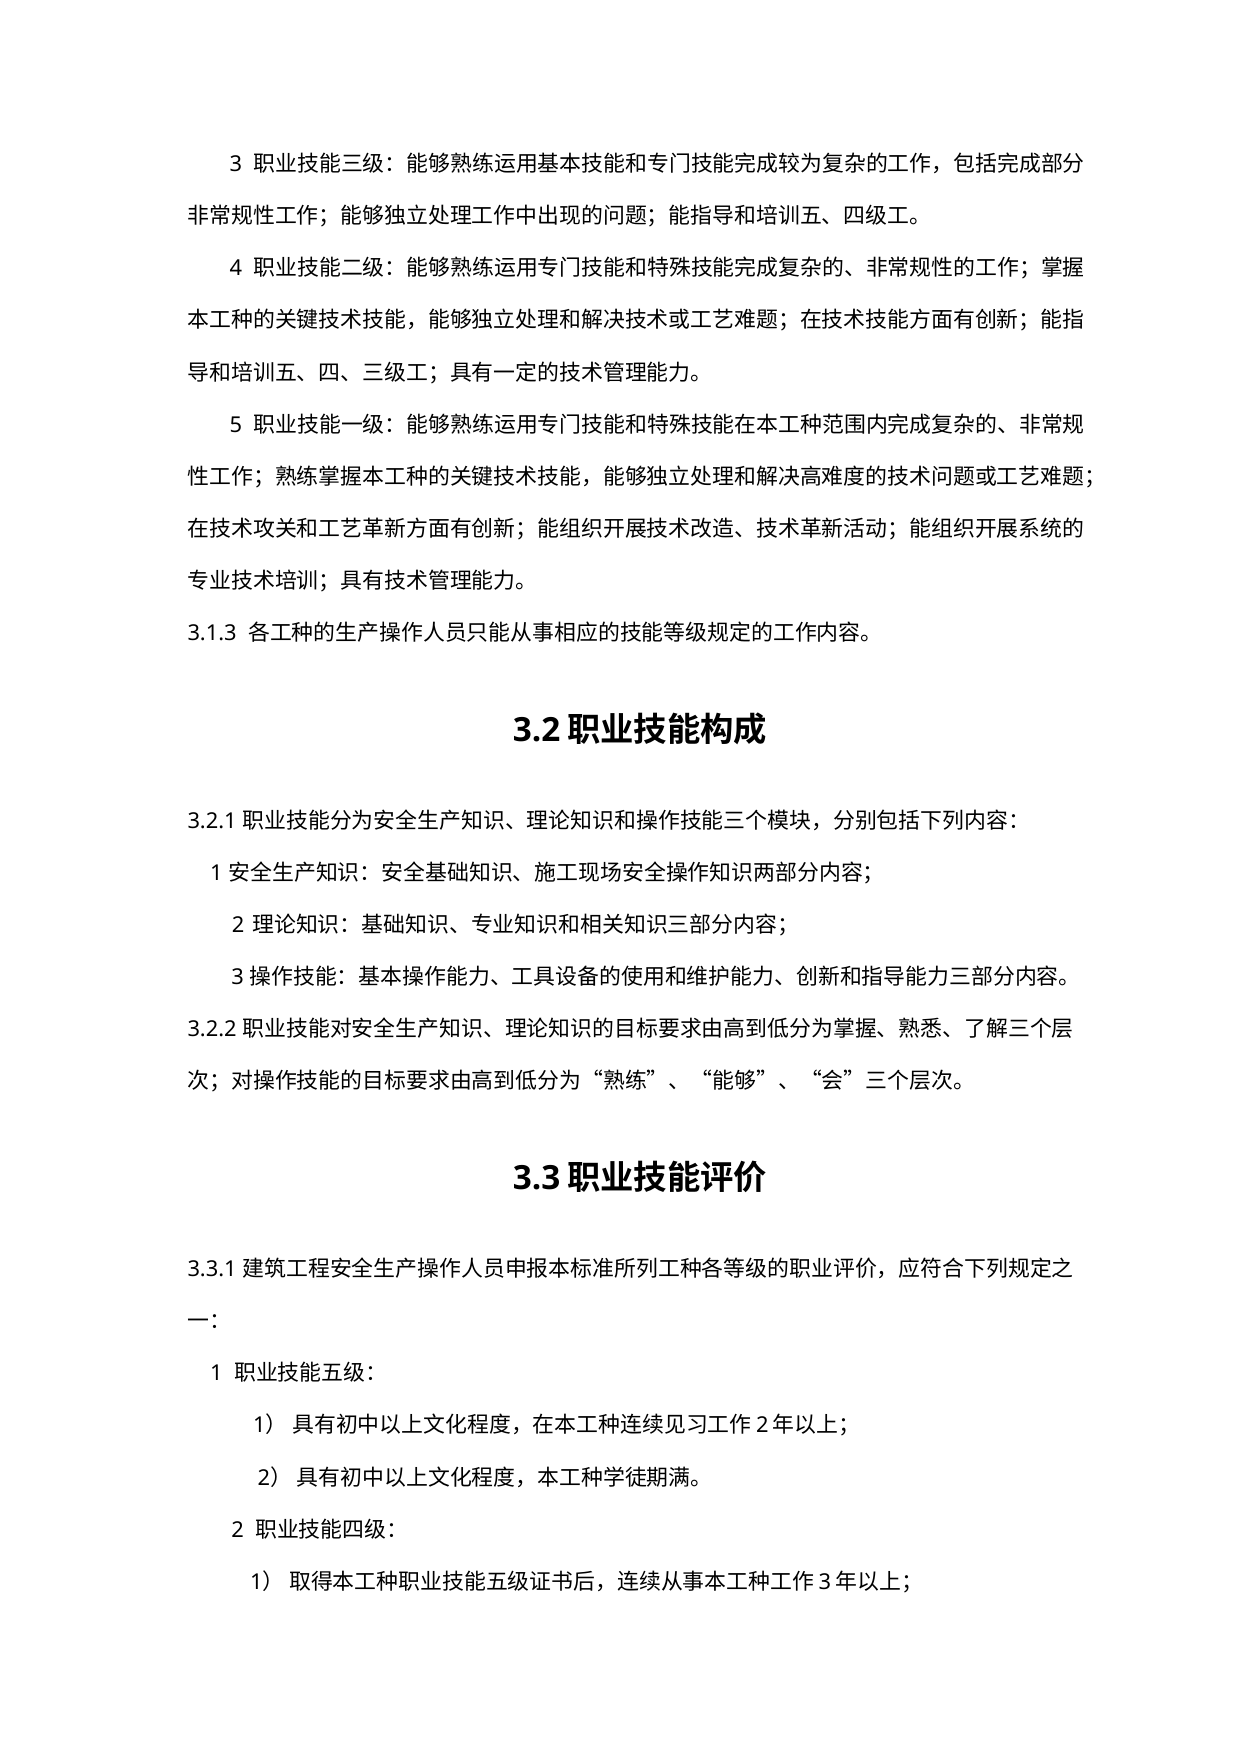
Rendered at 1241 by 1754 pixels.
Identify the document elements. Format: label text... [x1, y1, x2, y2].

list 2） 具有初中以上文化程度，本工种学徒期满。 [257, 1443, 1092, 1495]
list 取得本工种职业技能五级证书后，连续从事本工种工作3年以上； [206, 1547, 1092, 1599]
text 3.2.2 职业技能对安全生产知识、理论知识的目标要求由高到低分为掌握、熟悉、了解三个层次；对操作技能的目标要求由高到低分为“熟练”、“能够”、“会”三个层次。 [187, 995, 1092, 1099]
subtitle 3.2职业技能构成 [187, 703, 1092, 751]
text 5 职业技能一级：能够熟练运用专门技能和特殊技能在本工种范围内完成复杂的、非常规性工作；熟练掌握本工种的关键技术技能，能够独立处理和解决高难度的技术问题或工艺难题；在技术攻关和工艺革新方面有创新；能组织开展技术改造、技术革新活动；能组织开展系统的专业技术培训；具有技术管理能力。 [187, 390, 1092, 599]
text 3.3.1 建筑工程安全生产操作人员申报本标准所列工种各等级的职业评价，应符合下列规定之一： [187, 1235, 1092, 1339]
text 1 安全生产知识：安全基础知识、施工现场安全操作知识两部分内容； [187, 839, 1092, 891]
list 具有初中以上文化程度，在本工种连续见习工作2年以上； [187, 1391, 1092, 1443]
text 1 职业技能五级： [187, 1339, 1092, 1391]
text 4 职业技能二级：能够熟练运用专门技能和特殊技能完成复杂的、非常规性的工作；掌握本工种的关键技术技能，能够独立处理和解决技术或工艺难题；在技术技能方面有创新；能指导和培训五、四、三级工；具有一定的技术管理能力。 [187, 234, 1092, 390]
text 2 职业技能四级： [187, 1495, 1092, 1547]
subtitle 3.3职业技能评价 [187, 1151, 1092, 1199]
text 3 职业技能三级：能够熟练运用基本技能和专门技能完成较为复杂的工作，包括完成部分非常规性工作；能够独立处理工作中出现的问题；能指导和培训五、四级工。 [187, 130, 1092, 234]
text 3.2.1 职业技能分为安全生产知识、理论知识和操作技能三个模块，分别包括下列内容： [187, 787, 1092, 839]
text 3.1.3 各工种的生产操作人员只能从事相应的技能等级规定的工作内容。 [187, 599, 1092, 651]
text 3 操作技能：基本操作能力、工具设备的使用和维护能力、创新和指导能力三部分内容。 [187, 943, 1092, 995]
list 理论知识：基础知识、专业知识和相关知识三部分内容； [232, 891, 1092, 943]
